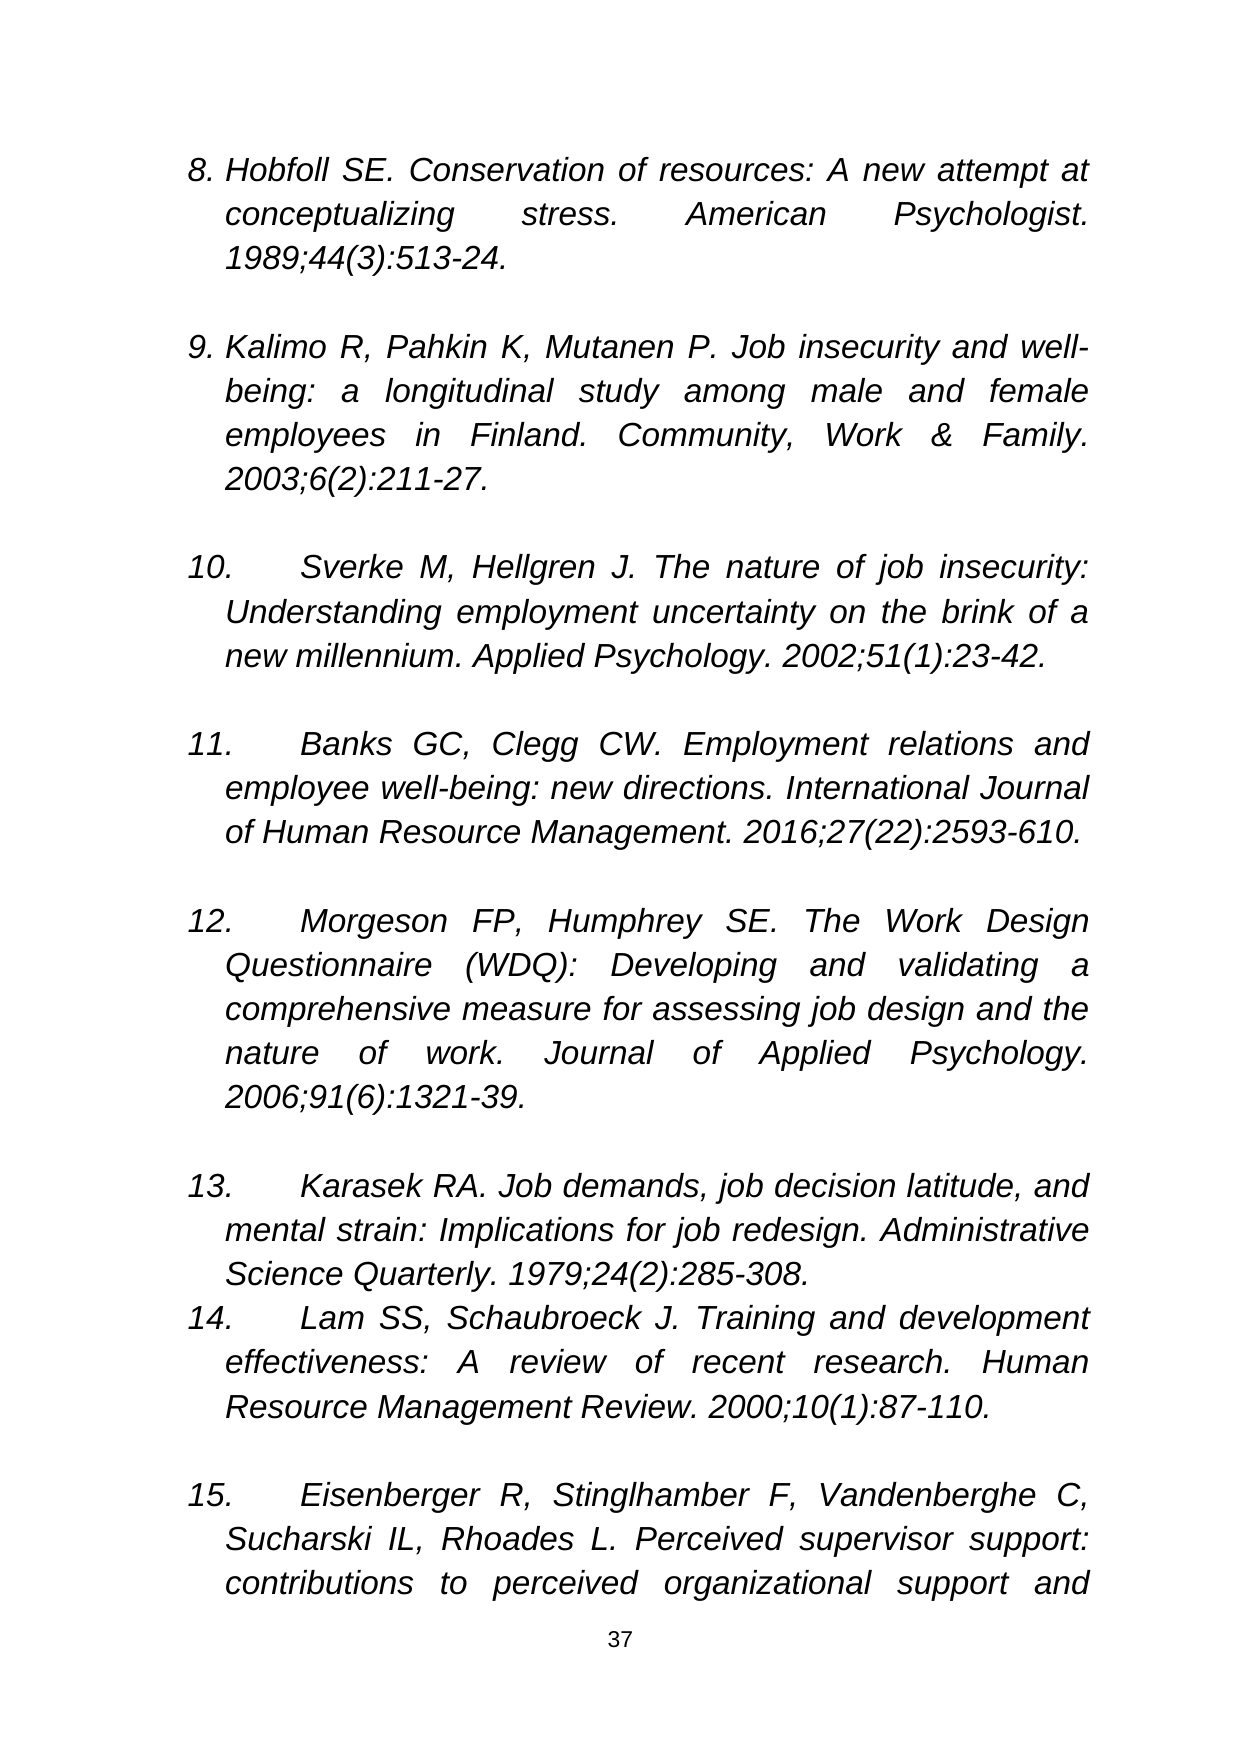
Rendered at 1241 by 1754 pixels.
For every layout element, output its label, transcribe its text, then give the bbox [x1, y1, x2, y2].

list Kalimo R, Pahkin K, Mutanen P. Job insecurity and well-being: a longitudinal study among male and female employees in Finland. Community, Work & Family. 2003;6(2):211-27. [187, 327, 1090, 498]
list Banks GC, Clegg CW. Employment relations and employee well-being: new directions. International Journal of Human Resource Management. 2016;27(22):2593-610. [187, 724, 1090, 851]
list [187, 1475, 1090, 1602]
list Lam SS, Schaubroeck J. Training and development effectiveness: A review of recent research. Human Resource Management Review. 2000;10(1):87-110. [187, 1298, 1090, 1425]
list Karasek RA. Job demands, job decision latitude, and mental strain: Implications for job redesign. Administrative Science Quarterly. 1979;24(2):285-308. [187, 1166, 1090, 1293]
list Sverke M, Hellgren J. The nature of job insecurity: Understanding employment uncertainty on the brink of a new millennium. Applied Psychology. 2002;51(1):23-42. [187, 547, 1090, 674]
list Morgeson FP, Humphrey SE. The Work Design Questionnaire (WDQ): Developing and validating a comprehensive measure for assessing job design and the nature of work. Journal of Applied Psychology. 2006;91(6):1321-39. [187, 901, 1090, 1116]
list Hobfoll SE. Conservation of resources: A new attempt at conceptualizing stress. American Psychologist. 1989;44(3):513-24. [187, 150, 1090, 277]
